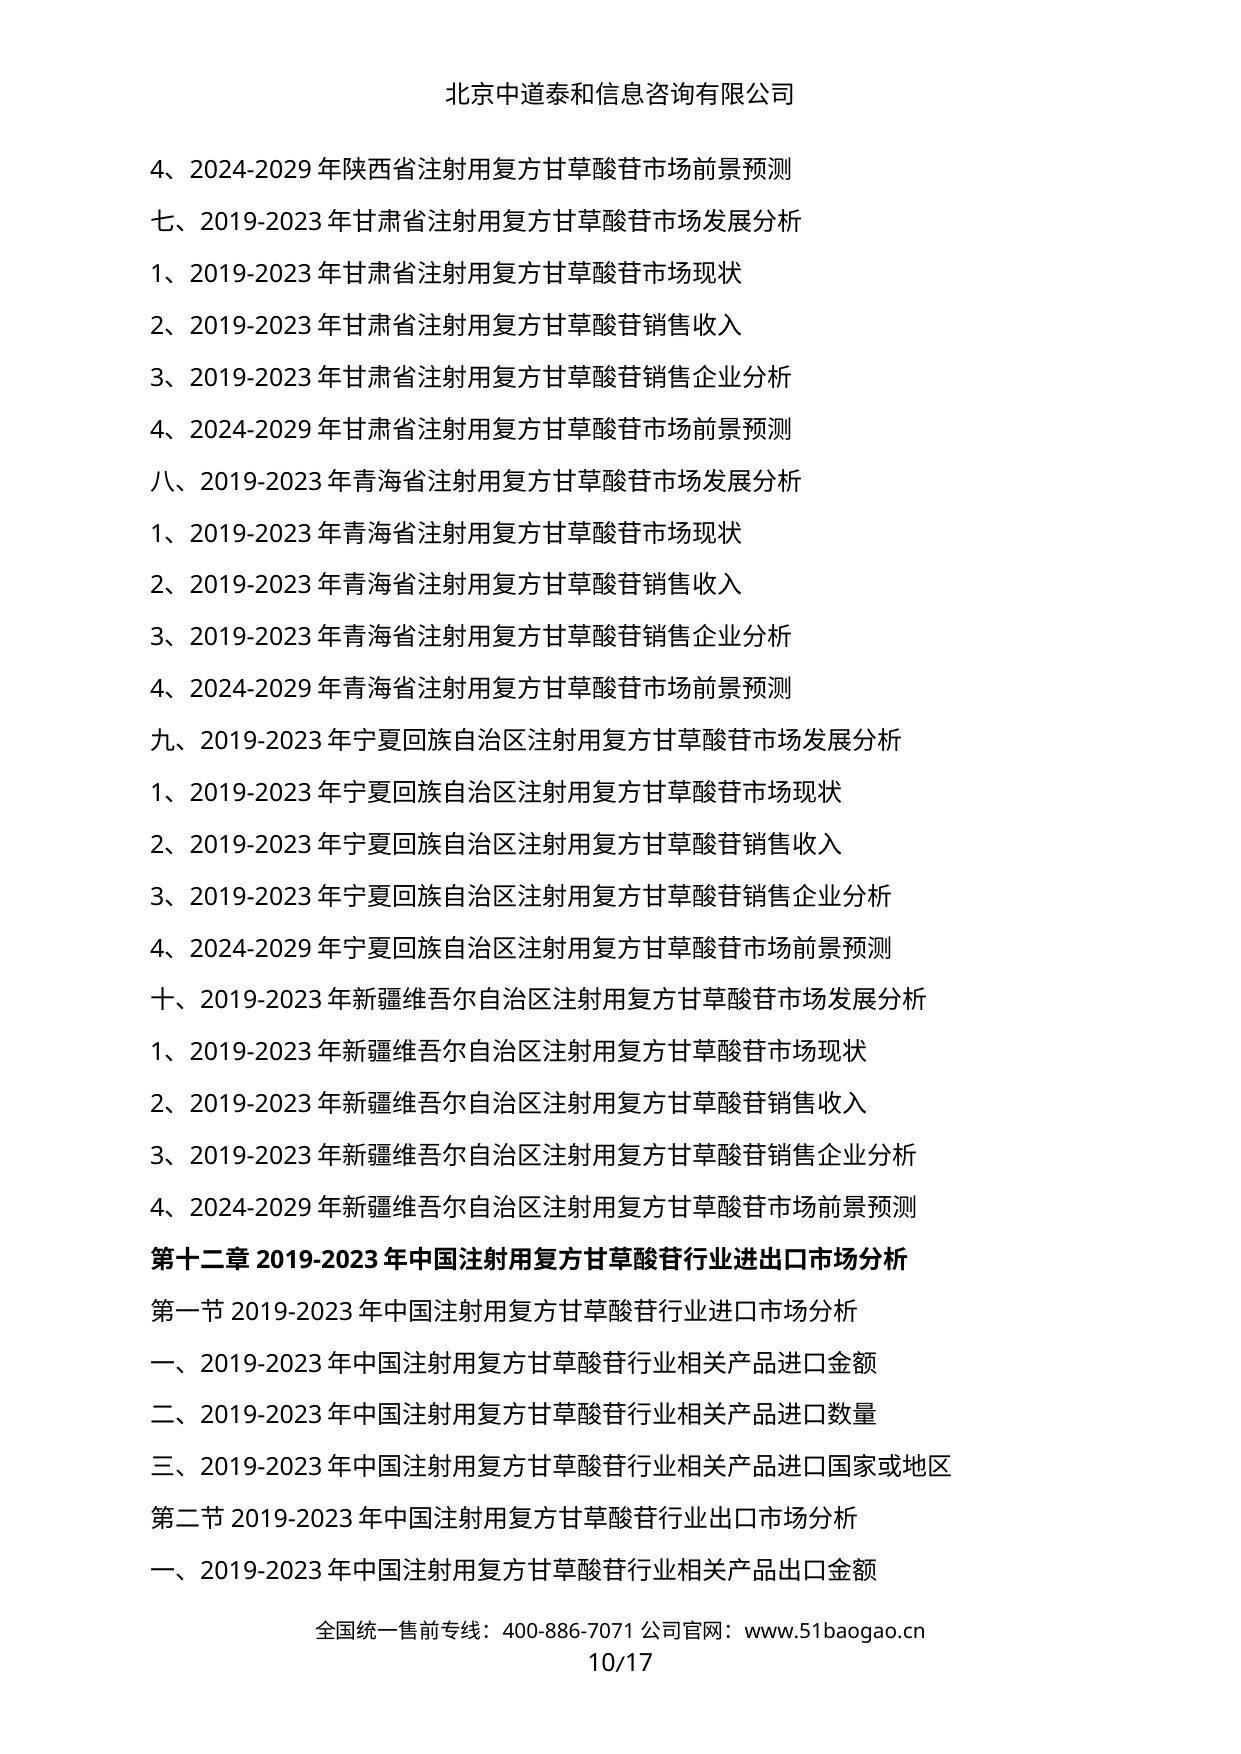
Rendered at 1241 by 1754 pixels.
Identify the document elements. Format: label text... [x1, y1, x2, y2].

text 2、2019-2023年甘肃省注射用复方甘草酸苷销售收入 [150, 306, 1090, 342]
text 2、2019-2023年新疆维吾尔自治区注射用复方甘草酸苷销售收入 [150, 1084, 1090, 1120]
text 4、2024-2029年青海省注射用复方甘草酸苷市场前景预测 [150, 669, 1090, 705]
text 三、2019-2023年中国注射用复方甘草酸苷行业相关产品进口国家或地区 [150, 1447, 1090, 1483]
text 第十二章 2019-2023年中国注射用复方甘草酸苷行业进出口市场分析 [150, 1239, 1090, 1276]
text 4、2024-2029年新疆维吾尔自治区注射用复方甘草酸苷市场前景预测 [150, 1187, 1090, 1224]
text 七、2019-2023年甘肃省注射用复方甘草酸苷市场发展分析 [150, 202, 1090, 238]
text 二、2019-2023年中国注射用复方甘草酸苷行业相关产品进口数量 [150, 1395, 1090, 1431]
text 3、2019-2023年新疆维吾尔自治区注射用复方甘草酸苷销售企业分析 [150, 1136, 1090, 1172]
text 1、2019-2023年甘肃省注射用复方甘草酸苷市场现状 [150, 254, 1090, 290]
text 第一节 2019-2023年中国注射用复方甘草酸苷行业进口市场分析 [150, 1291, 1090, 1327]
text 一、2019-2023年中国注射用复方甘草酸苷行业相关产品出口金额 [150, 1551, 1090, 1587]
text 1、2019-2023年宁夏回族自治区注射用复方甘草酸苷市场现状 [150, 772, 1090, 809]
text 一、2019-2023年中国注射用复方甘草酸苷行业相关产品进口金额 [150, 1343, 1090, 1379]
text 十、2019-2023年新疆维吾尔自治区注射用复方甘草酸苷市场发展分析 [150, 980, 1090, 1016]
text 4、2024-2029年甘肃省注射用复方甘草酸苷市场前景预测 [150, 409, 1090, 446]
text 3、2019-2023年宁夏回族自治区注射用复方甘草酸苷销售企业分析 [150, 876, 1090, 912]
text 九、2019-2023年宁夏回族自治区注射用复方甘草酸苷市场发展分析 [150, 721, 1090, 757]
text 1、2019-2023年新疆维吾尔自治区注射用复方甘草酸苷市场现状 [150, 1032, 1090, 1068]
text 2、2019-2023年宁夏回族自治区注射用复方甘草酸苷销售收入 [150, 824, 1090, 861]
text 3、2019-2023年甘肃省注射用复方甘草酸苷销售企业分析 [150, 357, 1090, 394]
text 八、2019-2023年青海省注射用复方甘草酸苷市场发展分析 [150, 461, 1090, 497]
text 1、2019-2023年青海省注射用复方甘草酸苷市场现状 [150, 513, 1090, 549]
text 2、2019-2023年青海省注射用复方甘草酸苷销售收入 [150, 565, 1090, 601]
text 4、2024-2029年宁夏回族自治区注射用复方甘草酸苷市场前景预测 [150, 928, 1090, 964]
text 4、2024-2029年陕西省注射用复方甘草酸苷市场前景预测 [150, 150, 1090, 186]
text 第二节 2019-2023年中国注射用复方甘草酸苷行业出口市场分析 [150, 1499, 1090, 1535]
text 3、2019-2023年青海省注射用复方甘草酸苷销售企业分析 [150, 617, 1090, 653]
